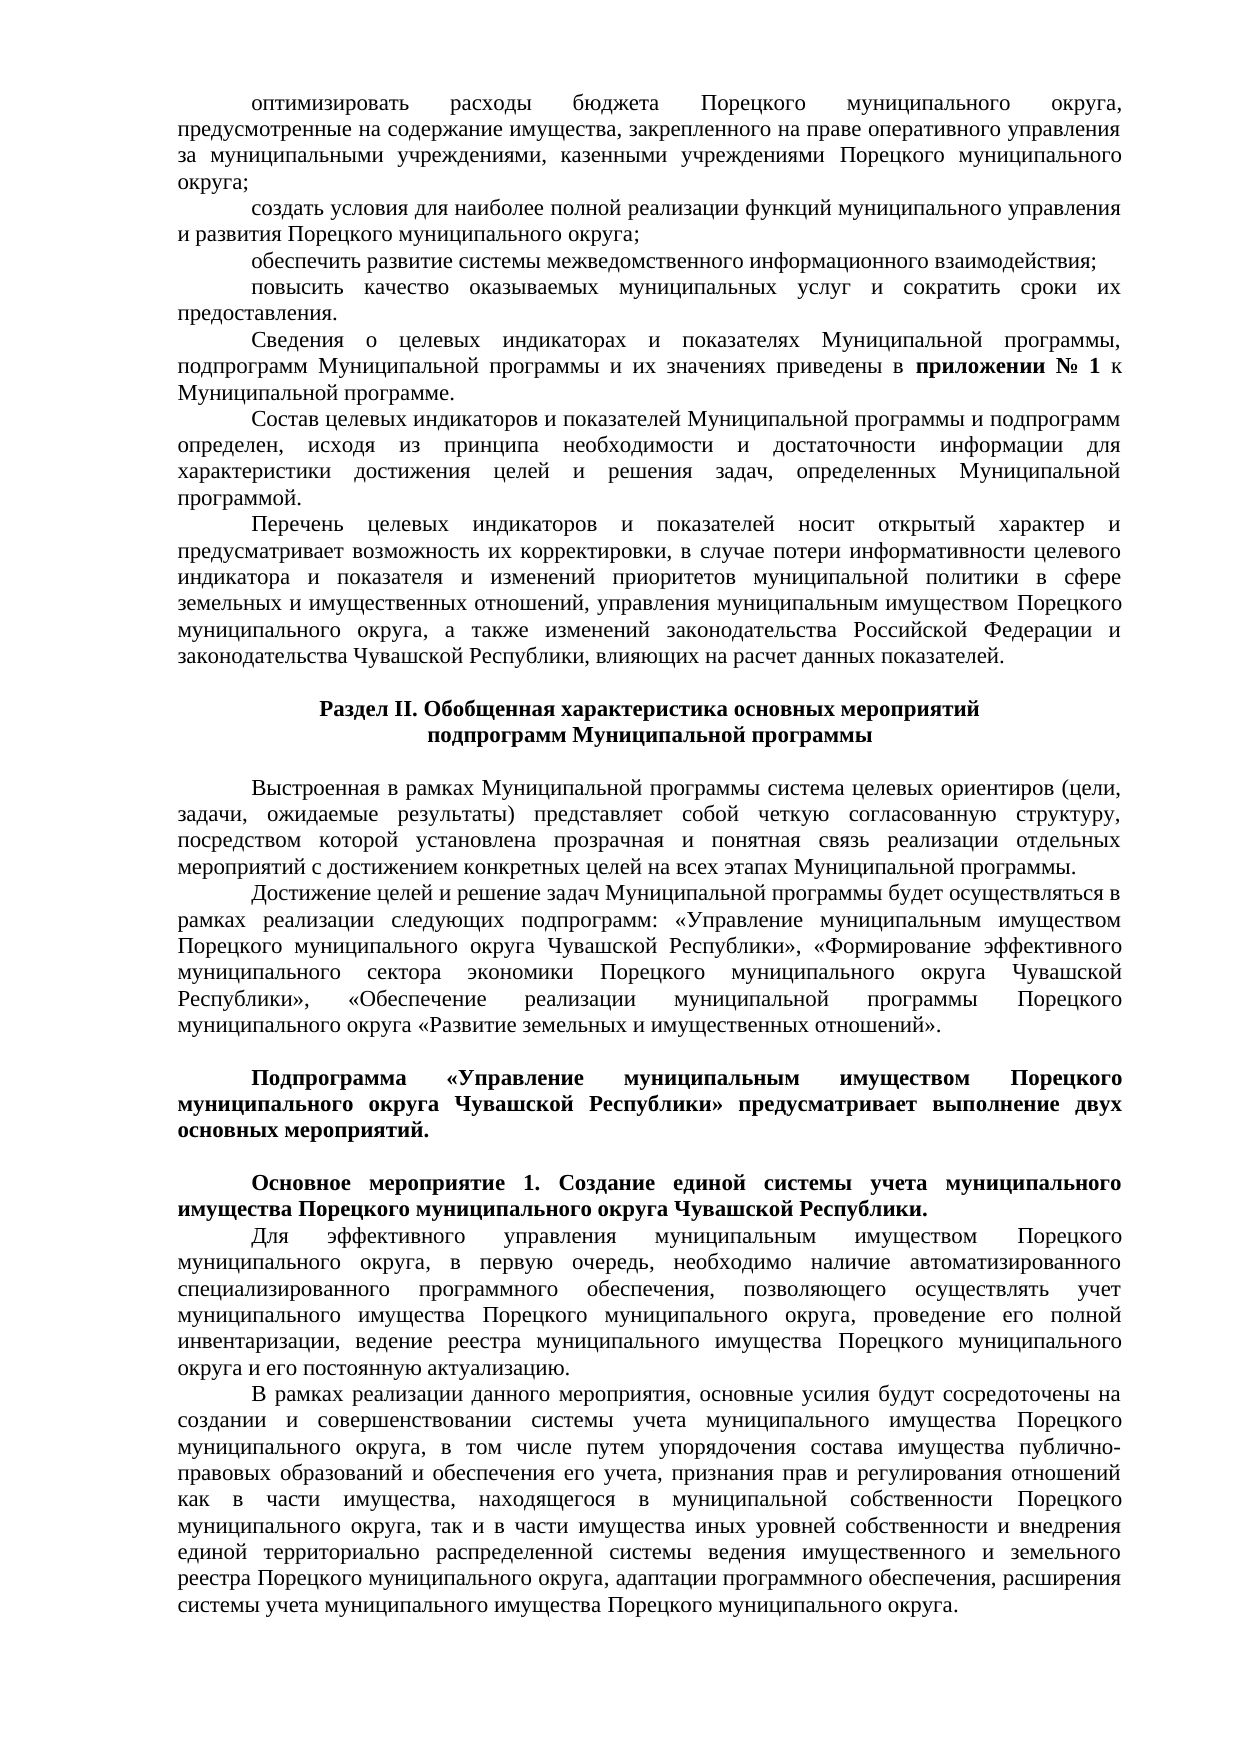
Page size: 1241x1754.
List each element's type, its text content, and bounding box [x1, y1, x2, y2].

text Подпрограмма «Управление муниципальным имуществом Порецкого муниципального округа Чувашской Республики» предусматривает выполнение двух основных мероприятий. [177, 1064, 1122, 1143]
text повысить качество оказываемых муниципальных услуг и сократить сроки их предоставления. [177, 273, 1122, 326]
text оптимизировать расходы бюджета Порецкого муниципального округа, предусмотренные на содержание имущества, закрепленного на праве оперативного управления за муниципальными учреждениями, казенными учреждениями Порецкого муниципального округа; [177, 89, 1122, 194]
text Для эффективного управления муниципальным имуществом Порецкого муниципального округа, в первую очередь, необходимо наличие автоматизированного специализированного программного обеспечения, позволяющего осуществлять учет муниципального имущества Порецкого муниципального округа, проведение его полной инвентаризации, ведение реестра муниципального имущества Порецкого муниципального округа и его постоянную актуализацию. [177, 1222, 1122, 1380]
text обеспечить развитие системы межведомственного информационного взаимодействия; [177, 247, 1122, 273]
text Основное мероприятие 1. Создание единой системы учета муниципального имущества Порецкого муниципального округа Чувашской Республики. [177, 1169, 1122, 1222]
text Состав целевых индикаторов и показателей Муниципальной программы и подпрограмм определен, исходя из принципа необходимости и достаточности информации для характеристики достижения целей и решения задач, определенных Муниципальной программой. [177, 405, 1122, 510]
text Перечень целевых индикаторов и показателей носит открытый характер и предусматривает возможность их корректировки, в случае потери информативности целевого индикатора и показателя и изменений приоритетов муниципальной политики в сфере земельных и имущественных отношений, управления муниципальным имуществом Порецкого муниципального округа, а также изменений законодательства Российской Федерации и законодательства Чувашской Республики, влияющих на расчет данных показателей. [177, 510, 1122, 668]
text Раздел II. Обобщенная характеристика основных мероприятий [177, 695, 1122, 721]
text Сведения о целевых индикаторах и показателях Муниципальной программы, подпрограмм Муниципальной программы и их значениях приведены в приложении № 1 к Муниципальной программе. [177, 326, 1122, 405]
text подпрограмм Муниципальной программы [177, 721, 1122, 747]
text В рамках реализации данного мероприятия, основные усилия будут сосредоточены на создании и совершенствовании системы учета муниципального имущества Порецкого муниципального округа, в том числе путем упорядочения состава имущества публично-правовых образований и обеспечения его учета, признания прав и регулирования отношений как в части имущества, находящегося в муниципальной собственности Порецкого муниципального округа, так и в части имущества иных уровней собственности и внедрения единой территориально распределенной системы ведения имущественного и земельного реестра Порецкого муниципального округа, адаптации программного обеспечения, расширения системы учета муниципального имущества Порецкого муниципального округа. [177, 1380, 1122, 1617]
text Выстроенная в рамках Муниципальной программы система целевых ориентиров (цели, задачи, ожидаемые результаты) представляет собой четкую согласованную структуру, посредством которой установлена прозрачная и понятная связь реализации отдельных мероприятий с достижением конкретных целей на всех этапах Муниципальной программы. [177, 774, 1122, 879]
text Достижение целей и решение задач Муниципальной программы будет осуществляться в рамках реализации следующих подпрограмм: «Управление муниципальным имуществом Порецкого муниципального округа Чувашской Республики», «Формирование эффективного муниципального сектора экономики Порецкого муниципального округа Чувашской Республики», «Обеспечение реализации муниципальной программы Порецкого муниципального округа «Развитие земельных и имущественных отношений». [177, 879, 1122, 1037]
text создать условия для наиболее полной реализации функций муниципального управления и развития Порецкого муниципального округа; [177, 194, 1122, 247]
